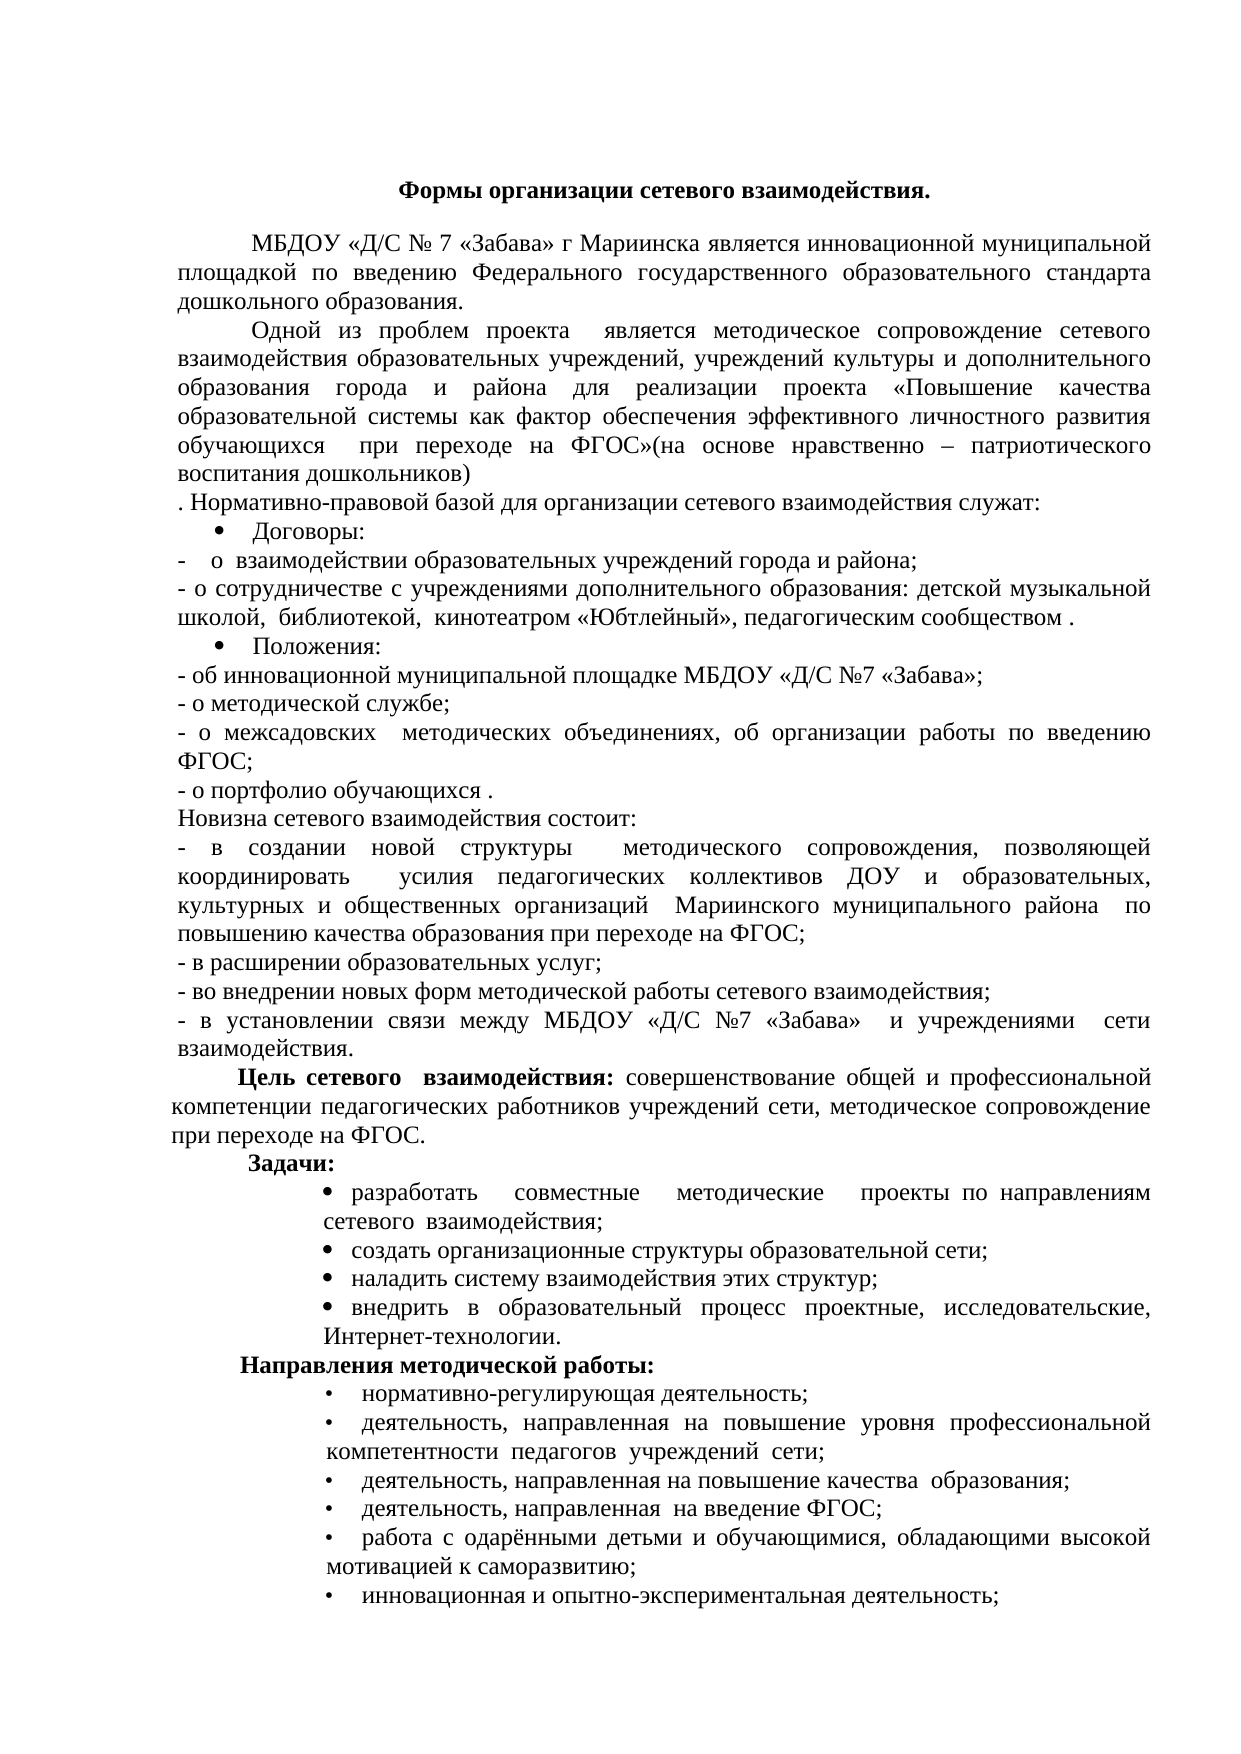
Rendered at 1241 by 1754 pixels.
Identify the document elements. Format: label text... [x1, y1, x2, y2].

text Цель сетевого взаимодействия: совершенствование общей и профессиональной компетенции педагогических работников учреждений сети, методическое сопровождение при переходе на ФГОС. [171, 1062, 1152, 1148]
text . Нормативно-правовой базой для организации сетевого взаимодействия служат: [177, 487, 1152, 516]
list инновационная и опытно-экспериментальная деятельность; [324, 1580, 1152, 1608]
list работа с одарёнными детьми и обучающимися, обладающими высокой мотивацией к саморазвитию; [324, 1522, 1152, 1580]
list деятельность, направленная на введение ФГОС; [324, 1493, 1152, 1522]
text - о портфолио обучающихся . [177, 775, 1152, 803]
text МБДОУ «Д/С № 7 «Забава» г Мариинска является инновационной муниципальной площадкой по введению Федерального государственного образовательного стандарта дошкольного образования. [177, 228, 1152, 315]
text - в создании новой структуры методического сопровождения, позволяющей координировать усилия педагогических коллективов ДОУ и образовательных, культурных и общественных организаций Мариинского муниципального района по повышению качества образования при переходе на ФГОС; [177, 832, 1152, 947]
list наладить систему взаимодействия этих структур; [323, 1263, 1152, 1292]
list разработать совместные методические проекты по направлениям сетевого взаимодействия; [323, 1177, 1152, 1235]
text Направления методической работы: [177, 1350, 1152, 1378]
text - о взаимодействии образовательных учреждений города и района; [177, 545, 1152, 573]
text - во внедрении новых форм методической работы сетевого взаимодействия; [177, 976, 1152, 1005]
text - о межсадовских методических объединениях, об организации работы по введению ФГОС; [177, 717, 1152, 775]
text - в расширении образовательных услуг; [177, 947, 1152, 976]
text - в установлении связи между МБДОУ «Д/С №7 «Забава» и учреждениями сети взаимодействия. [177, 1005, 1152, 1062]
list деятельность, направленная на повышение качества образования; [324, 1465, 1152, 1493]
text - о сотрудничестве с учреждениями дополнительного образования: детской музыкальной школой, библиотекой, кинотеатром «Юбтлейный», педагогическим сообществом . [177, 573, 1152, 631]
list деятельность, направленная на повышение уровня профессиональной компетентности педагогов учреждений сети; [324, 1407, 1152, 1465]
text Одной из проблем проекта является методическое сопровождение сетевого взаимодействия образовательных учреждений, учреждений культуры и дополнительного образования города и района для реализации проекта «Повышение качества образовательной системы как фактор обеспечения эффективного личностного развития обучающихся при переходе на ФГОС»(на основе нравственно – патриотического воспитания дошкольников) [177, 315, 1152, 487]
list создать организационные структуры образовательной сети; [323, 1235, 1152, 1263]
list нормативно-регулирующая деятельность; [324, 1378, 1152, 1407]
text Формы организации сетевого взаимодействия. [177, 176, 1152, 204]
text - о методической службе; [177, 688, 1152, 717]
text - об инновационной муниципальной площадке МБДОУ «Д/С №7 «Забава»; [177, 660, 1152, 688]
list Положения: [215, 631, 1152, 660]
text Задачи: [171, 1148, 1152, 1177]
list Договоры: [215, 516, 1152, 545]
list внедрить в образовательный процесс проектные, исследовательские, Интернет-технологии. [323, 1292, 1152, 1350]
text Новизна сетевого взаимодействия состоит: [177, 803, 1152, 832]
